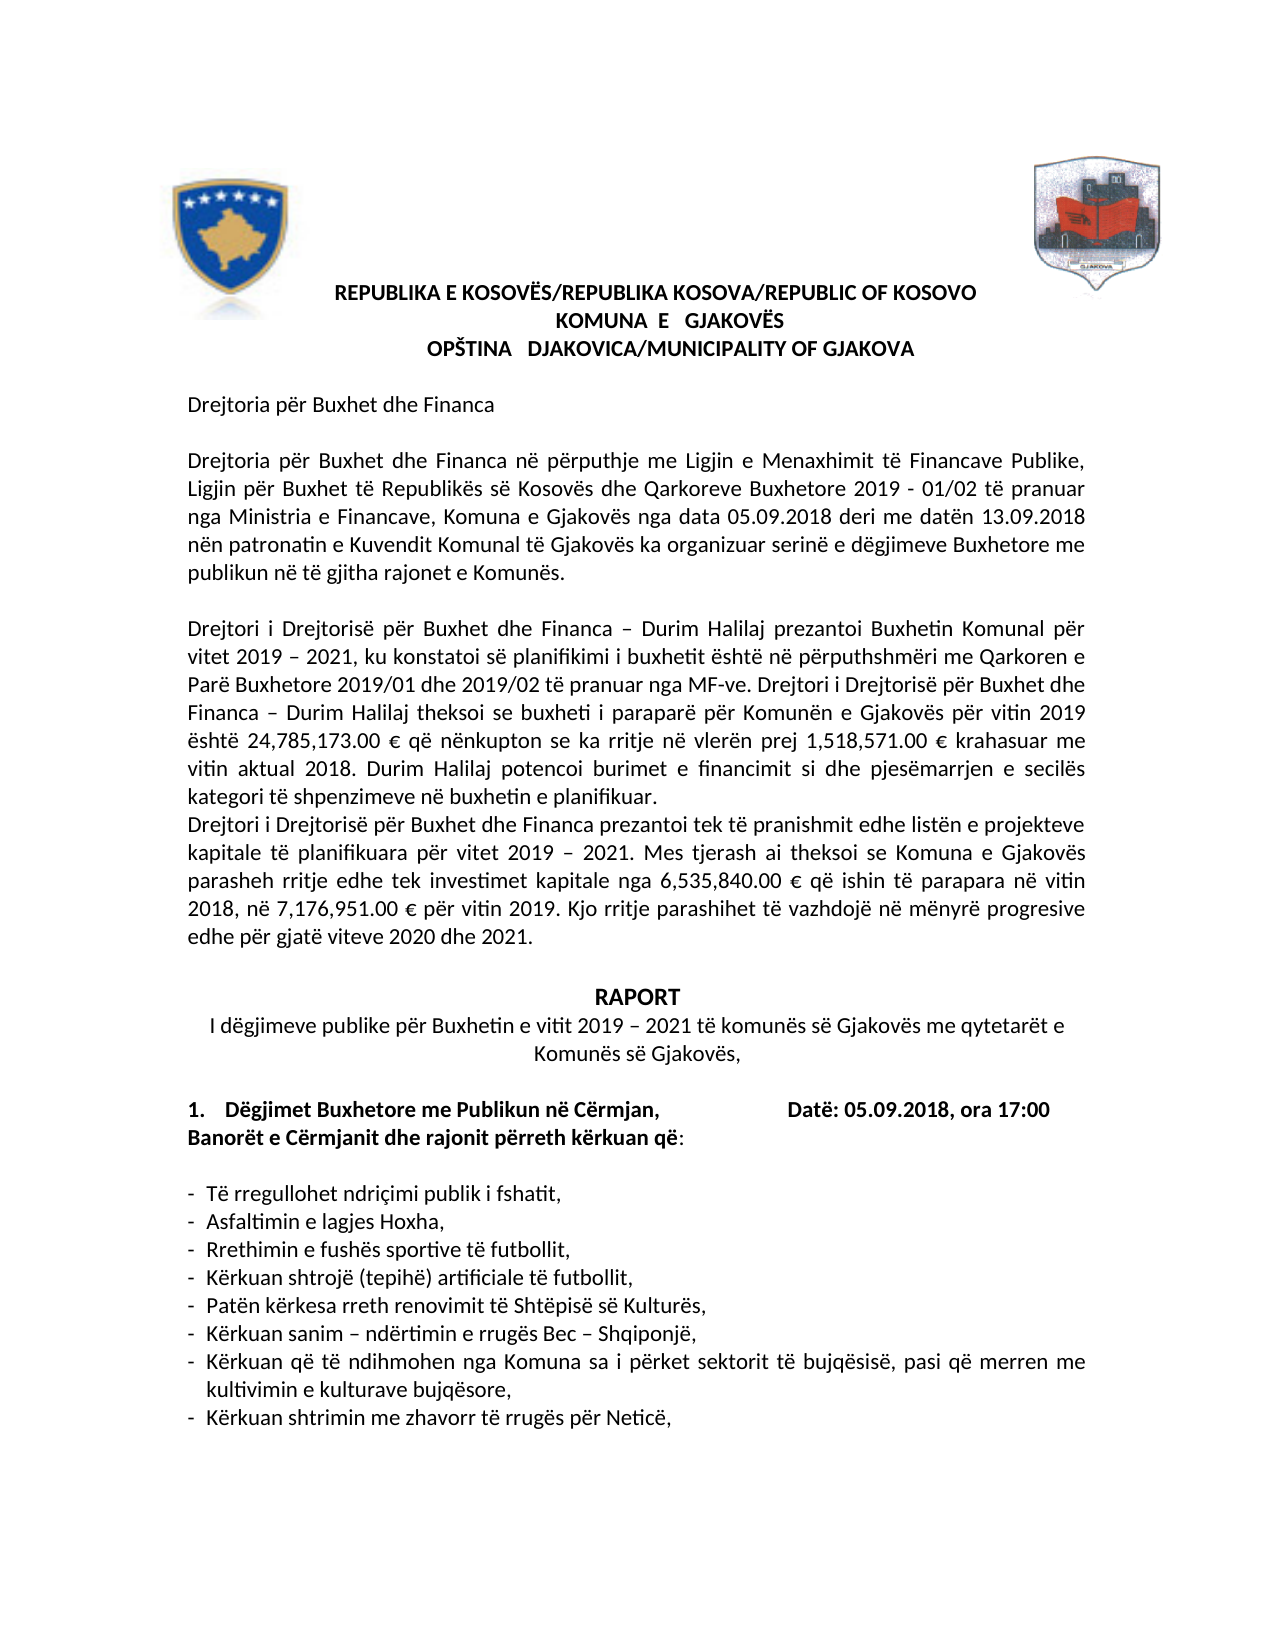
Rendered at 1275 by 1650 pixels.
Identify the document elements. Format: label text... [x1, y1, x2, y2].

list Rrethimin e fushës sportive të futbollit, [187, 1235, 1087, 1263]
list Të rregullohet ndriçimi publik i fshatit, [187, 1179, 1087, 1207]
picture [141, 168, 311, 320]
list Kërkuan që të ndihmohen nga Komuna sa i përket sektorit të bujqësisë, pasi që merren me kultivimin e kulturave bujqësore, [187, 1347, 1087, 1403]
text Drejtoria për Buxhet dhe Financa [187, 390, 1087, 418]
list Kërkuan sanim – ndërtimin e rrugës Bec – Shqiponjë, [187, 1319, 1087, 1347]
text Drejtoria për Buxhet dhe Financa në përputhje me Ligjin e Menaxhimit të Financave Publike, Ligjin për Buxhet të Republikës së Kosovës dhe Qarkoreve Buxhetore 2019 - 01/02 të pranuar nga Ministria e Financave, Komuna e Gjakovës nga data 05.09.2018 deri me datën 13.09.2018 nën patronatin e Kuvendit Komunal të Gjakovës ka organizuar serinë e dëgjimeve Buxhetore me publikun në të gjitha rajonet e Komunës. [187, 446, 1087, 586]
text Drejtori i Drejtorisë për Buxhet dhe Financa prezantoi tek të pranishmit edhe listën e projekteve kapitale të planifikuara për vitet 2019 – 2021. Mes tjerash ai theksoi se Komuna e Gjakovës parasheh rritje edhe tek investimet kapitale nga 6,535,840.00 € që ishin të parapara në vitin 2018, në 7,176,951.00 € për vitin 2019. Kjo rritje parashihet të vazhdojë në mënyrë progresive edhe për gjatë viteve 2020 dhe 2021. [187, 810, 1087, 950]
list Kërkuan shtrojë (tepihë) artificiale të futbollit, [187, 1263, 1087, 1291]
text I dëgjimeve publike për Buxhetin e vitit 2019 – 2021 të komunës së Gjakovës me qytetarët e Komunës së Gjakovës, [187, 1011, 1087, 1067]
text KOMUNA E GJAKOVËS [159, 306, 1181, 334]
list Patën kërkesa rreth renovimit të Shtëpisë së Kulturës, [187, 1291, 1087, 1319]
text Drejtori i Drejtorisë për Buxhet dhe Financa – Durim Halilaj prezantoi Buxhetin Komunal për vitet 2019 – 2021, ku konstatoi së planifikimi i buxhetit është në përputhshmëri me Qarkoren e Parë Buxhetore 2019/01 dhe 2019/02 të pranuar nga MF-ve. Drejtori i Drejtorisë për Buxhet dhe Financa – Durim Halilaj theksoi se buxheti i paraparë për Komunën e Gjakovës për vitin 2019 është 24,785,173.00 € që nënkupton se ka rritje në vlerën prej 1,518,571.00 € krahasuar me vitin aktual 2018. Durim Halilaj potencoi burimet e financimit si dhe pjesëmarrjen e secilës kategori të shpenzimeve në buxhetin e planifikuar. [187, 614, 1087, 810]
text RAPORT [187, 981, 1087, 1011]
text REPUBLIKA E KOSOVËS/REPUBLIKA KOSOVA/REPUBLIC OF KOSOVO [159, 150, 1181, 306]
list Asfaltimin e lagjes Hoxha, [187, 1207, 1087, 1235]
text Banorët e Cërmjanit dhe rajonit përreth kërkuan që: [187, 1123, 1087, 1151]
list Dëgjimet Buxhetore me Publikun në Cërmjan, Datë: 05.09.2018, ora 17:00 [187, 1095, 1087, 1123]
list Kërkuan shtrimin me zhavorr të rrugës për Neticë, [187, 1403, 1087, 1432]
text OPŠTINA DJAKOVICA/MUNICIPALITY OF GJAKOVA [159, 334, 1181, 362]
